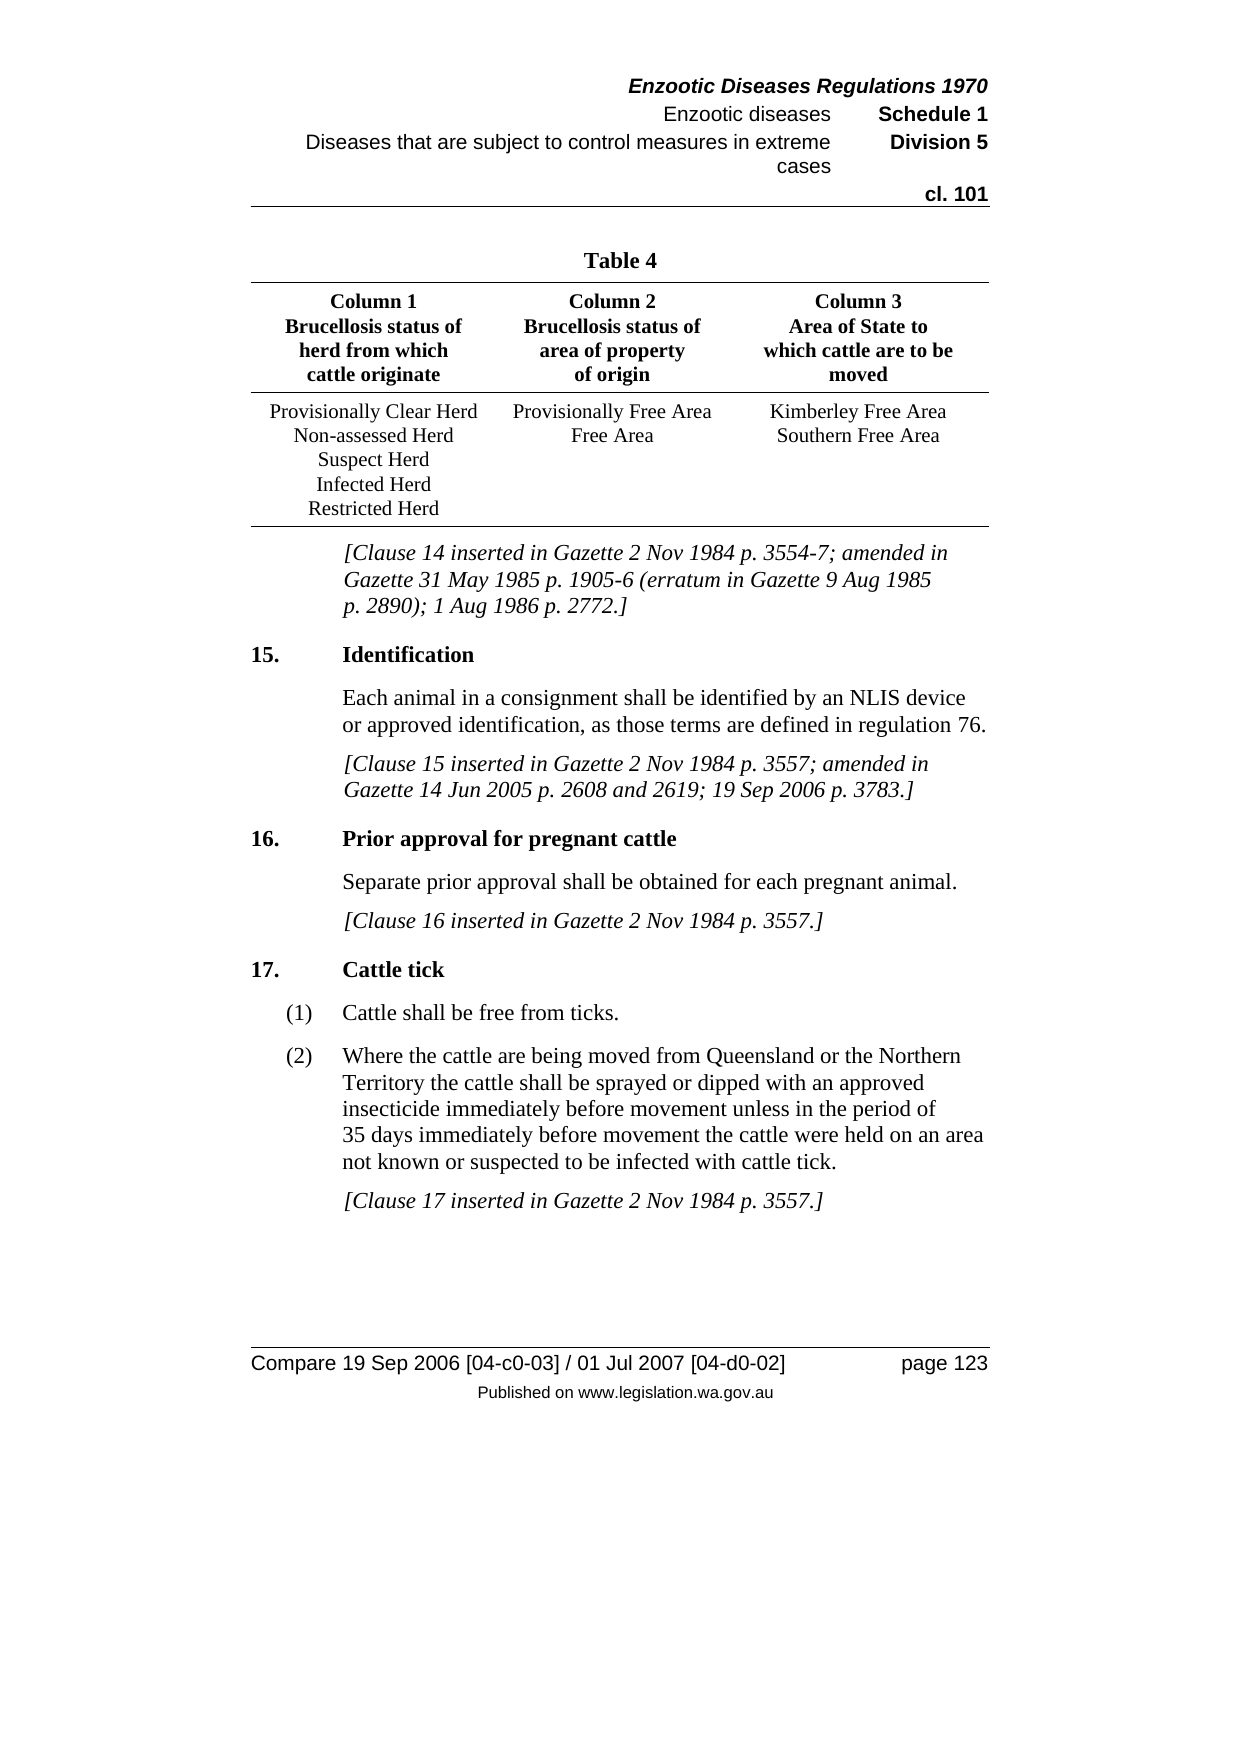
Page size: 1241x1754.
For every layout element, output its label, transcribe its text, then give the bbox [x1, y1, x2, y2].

text [Clause 15 inserted in Gazette 2 Nov 1984 p. 3557; amended in Gazette 14 Jun 2005 p. 2608 and 2619; 19 Sep 2006 p. 3783.] [251, 749, 990, 802]
subtitle 17. Cattle tick [251, 956, 990, 983]
text Separate prior approval shall be obtained for each pregnant animal. [251, 868, 990, 894]
text [Clause 17 inserted in Gazette 2 Nov 1984 p. 3557.] [251, 1187, 990, 1213]
table_cell Provisionally Clear Herd Non-assessed Herd Suspect Herd Infected Herd Restricted Herd [251, 393, 496, 526]
text [Clause 16 inserted in Gazette 2 Nov 1984 p. 3557.] [251, 907, 990, 933]
table_header Column 2 Brucellosis status of area of property of origin [496, 283, 742, 392]
table_cell Kimberley Free Area Southern Free Area [743, 393, 988, 526]
text (1) Cattle shall be free from ticks. [251, 999, 990, 1026]
text [Clause 14 inserted in Gazette 2 Nov 1984 p. 3554-7; amended in Gazette 31 May 1985 p. 1905-6 (erratum in Gazette 9 Aug 1985 p. 2890); 1 Aug 1986 p. 2772.] [251, 539, 990, 618]
subtitle Table 4 [251, 247, 990, 274]
subtitle 15. Identification [251, 641, 990, 668]
table_header Column 1 Brucellosis status of herd from which cattle originate [251, 283, 496, 392]
subtitle 16. Prior approval for pregnant cattle [251, 825, 990, 852]
table_header Column 3 Area of State to which cattle are to be moved [743, 283, 988, 392]
text (2) Where the cattle are being moved from Queensland or the Northern Territory the cattle shall be sprayed or dipped with an approved insecticide immediately before movement unless in the period of 35 days immediately before movement the cattle were held on an area not known or suspected to be infected with cattle tick. [251, 1042, 990, 1174]
text Each animal in a consignment shall be identified by an NLIS device or approved identification, as those terms are defined in regulation 76. [251, 684, 990, 737]
table_cell Provisionally Free Area Free Area [496, 393, 742, 526]
